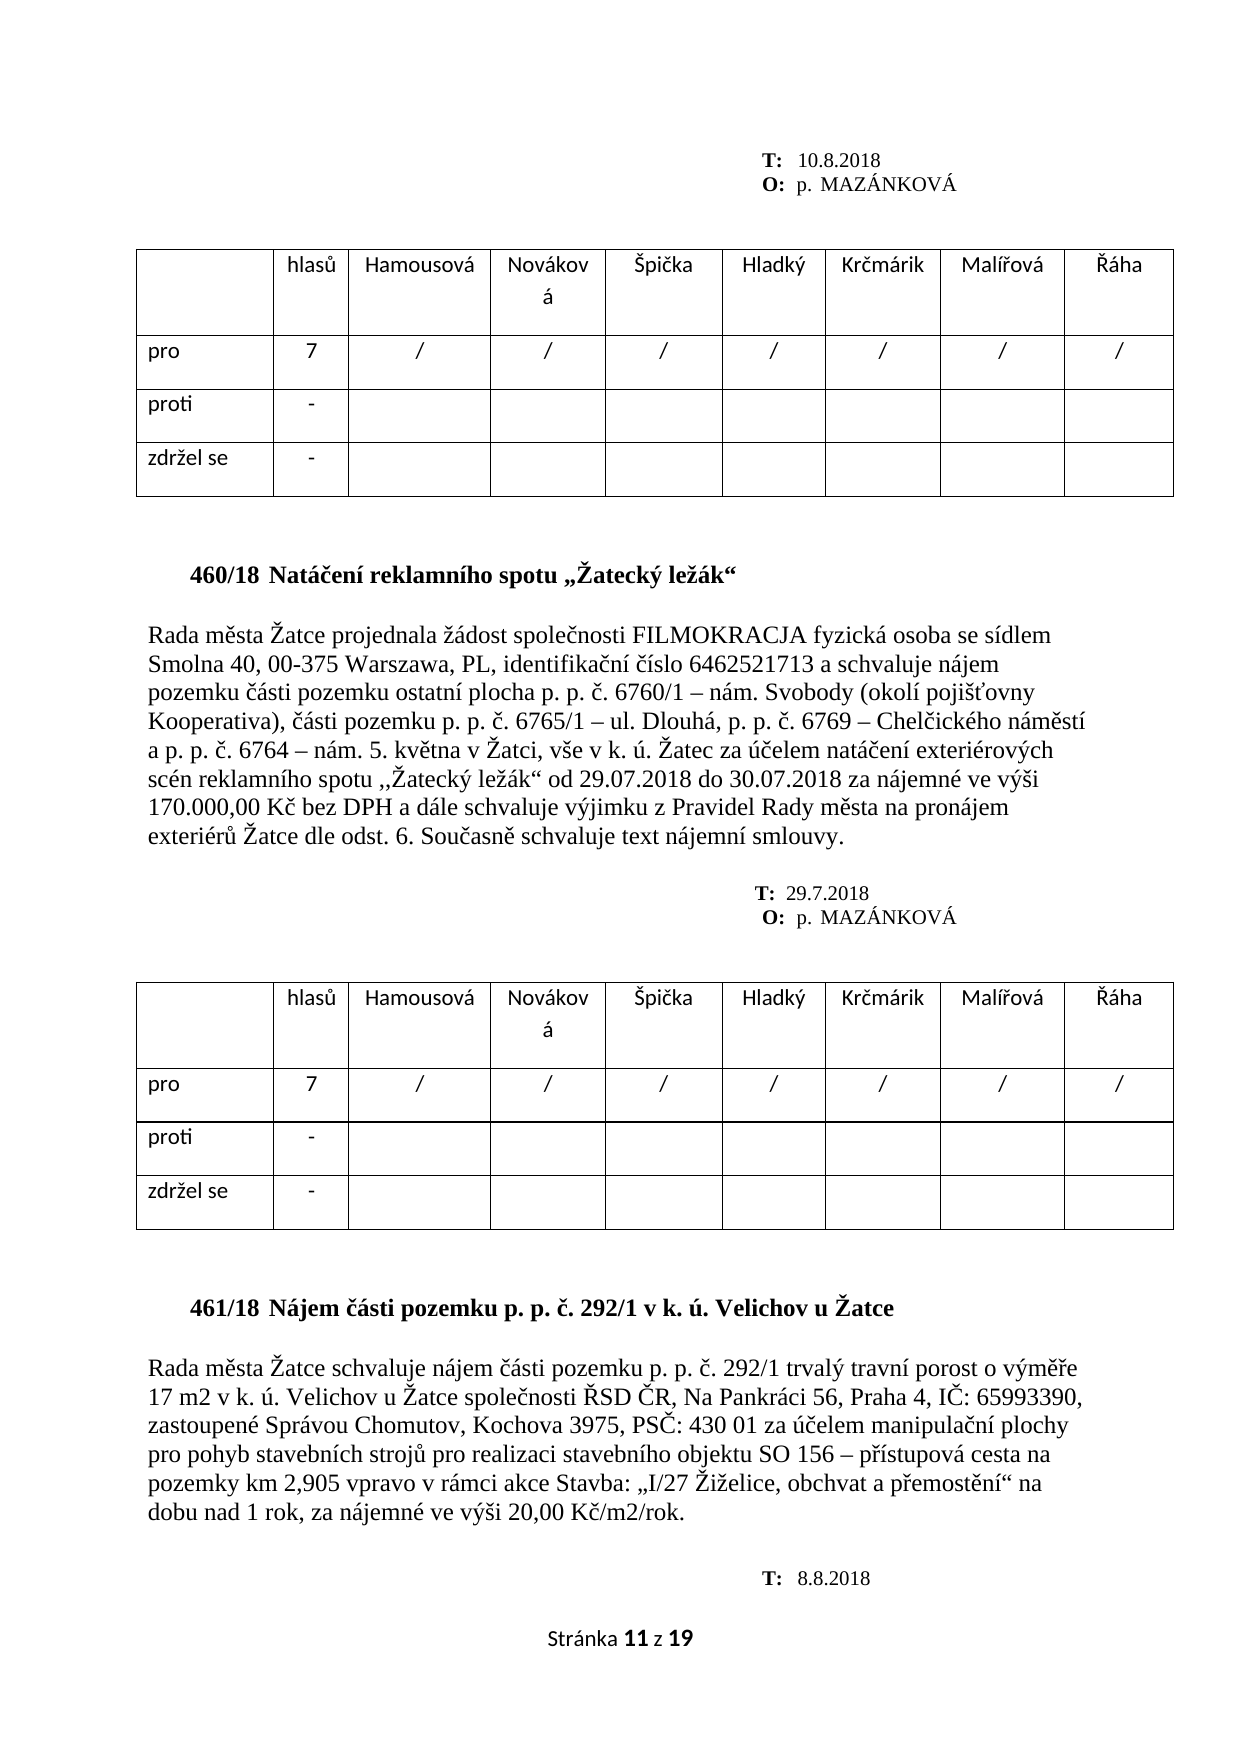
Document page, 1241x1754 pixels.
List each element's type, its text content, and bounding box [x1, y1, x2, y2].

text T: 29.7.2018 [148, 881, 1093, 904]
table_header hlasů [274, 250, 348, 335]
table_header Špička [606, 250, 722, 335]
text 461/18 Nájem části pozemku p. p. č. 292/1 v k. ú. Velichov u Žatce [148, 1293, 1093, 1322]
table_cell [349, 390, 490, 442]
table_header Hladký [723, 250, 825, 335]
table_header Řáha [1065, 250, 1173, 335]
table_cell [606, 390, 722, 442]
table_cell 7 [274, 1069, 348, 1121]
text Rada města Žatce schvaluje nájem části pozemku p. p. č. 292/1 trvalý travní porost o výměře 17 m2 v k. ú. Velichov u Žatce společnosti ŘSD ČR, Na Pankráci 56, Praha 4, IČ: 65993390, zastoupené Správou Chomutov, Kochova 3975, PSČ: 430 01 za účelem manipulační plochy pro pohyb stavebních strojů pro realizaci stavebního objektu SO 156 – přístupová cesta na pozemky km 2,905 vpravo v rámci akce Stavba: „I/27 Žiželice, obchvat a přemostění“ na dobu nad 1 rok, za nájemné ve výši 20,00 Kč/m2/rok. [148, 1353, 1093, 1525]
table_cell [1065, 1123, 1173, 1175]
table_cell [723, 1123, 825, 1175]
table_cell / [723, 336, 825, 388]
table_header Nováková [491, 983, 605, 1068]
table_cell [491, 390, 605, 442]
table_header Krčmárik [826, 250, 940, 335]
table_cell [1065, 443, 1173, 496]
table_cell [349, 443, 490, 496]
table_cell zdržel se [137, 443, 273, 496]
table_header [137, 983, 273, 1068]
table_cell / [1065, 1069, 1173, 1121]
table_cell / [606, 1069, 722, 1121]
table_header hlasů [274, 983, 348, 1068]
table_cell [1065, 1176, 1173, 1229]
table_header Krčmárik [826, 983, 940, 1068]
table_cell [723, 443, 825, 496]
table_cell [491, 443, 605, 496]
text Rada města Žatce projednala žádost společnosti FILMOKRACJA fyzická osoba se sídlem Smolna 40, 00-375 Warszawa, PL, identifikační číslo 6462521713 a schvaluje nájem pozemku části pozemku ostatní plocha p. p. č. 6760/1 – nám. Svobody (okolí pojišťovny Kooperativa), části pozemku p. p. č. 6765/1 – ul. Dlouhá, p. p. č. 6769 – Chelčického náměstí a p. p. č. 6764 – nám. 5. května v Žatci, vše v k. ú. Žatec za účelem natáčení exteriérových scén reklamního spotu ,,Žatecký ležák“ od 29.07.2018 do 30.07.2018 za nájemné ve výši 170.000,00 Kč bez DPH a dále schvaluje výjimku z Pravidel Rady města na pronájem exteriérů Žatce dle odst. 6. Současně schvaluje text nájemní smlouvy. [148, 620, 1093, 850]
table_cell / [941, 336, 1064, 388]
table_cell [941, 443, 1064, 496]
table_cell - [274, 1123, 348, 1175]
table_cell / [349, 336, 490, 388]
table_cell [826, 390, 940, 442]
table_cell - [274, 390, 348, 442]
table_cell / [723, 1069, 825, 1121]
table_header Řáha [1065, 983, 1173, 1068]
table_cell / [606, 336, 722, 388]
table_cell [349, 1123, 490, 1175]
table_cell [723, 1176, 825, 1229]
table_cell [491, 1176, 605, 1229]
table_cell / [349, 1069, 490, 1121]
table_cell proti [137, 390, 273, 442]
table_cell pro [137, 336, 273, 388]
table_header Malířová [941, 983, 1064, 1068]
table_header Hamousová [349, 983, 490, 1068]
table_cell [826, 1176, 940, 1229]
table_cell [606, 443, 722, 496]
table_cell [606, 1176, 722, 1229]
table_cell [941, 1123, 1064, 1175]
table_cell / [826, 1069, 940, 1121]
table_cell - [274, 1176, 348, 1229]
table_cell pro [137, 1069, 273, 1121]
table_cell / [491, 1069, 605, 1121]
table_cell 7 [274, 336, 348, 388]
table_header [137, 250, 273, 335]
table_cell / [826, 336, 940, 388]
table_cell [491, 1123, 605, 1175]
table_cell [1065, 390, 1173, 442]
table_cell zdržel se [137, 1176, 273, 1229]
table_cell [941, 390, 1064, 442]
table_cell / [1065, 336, 1173, 388]
text O: p. MAZÁNKOVÁ [148, 172, 1093, 196]
table_cell - [274, 443, 348, 496]
table_cell proti [137, 1123, 273, 1175]
text T: 10.8.2018 [148, 148, 1093, 172]
text T: 8.8.2018 [148, 1566, 1093, 1590]
table_header Hladký [723, 983, 825, 1068]
table_header Nováková [491, 250, 605, 335]
table_header Malířová [941, 250, 1064, 335]
table_cell [606, 1123, 722, 1175]
table_cell [826, 443, 940, 496]
table_cell / [941, 1069, 1064, 1121]
text 460/18 Natáčení reklamního spotu „Žatecký ležák“ [148, 561, 1093, 589]
table_cell [349, 1176, 490, 1229]
text O: p. MAZÁNKOVÁ [148, 904, 1093, 929]
table_cell [723, 390, 825, 442]
table_cell [941, 1176, 1064, 1229]
table_cell [826, 1123, 940, 1175]
table_header Špička [606, 983, 722, 1068]
table_header Hamousová [349, 250, 490, 335]
table_cell / [491, 336, 605, 388]
